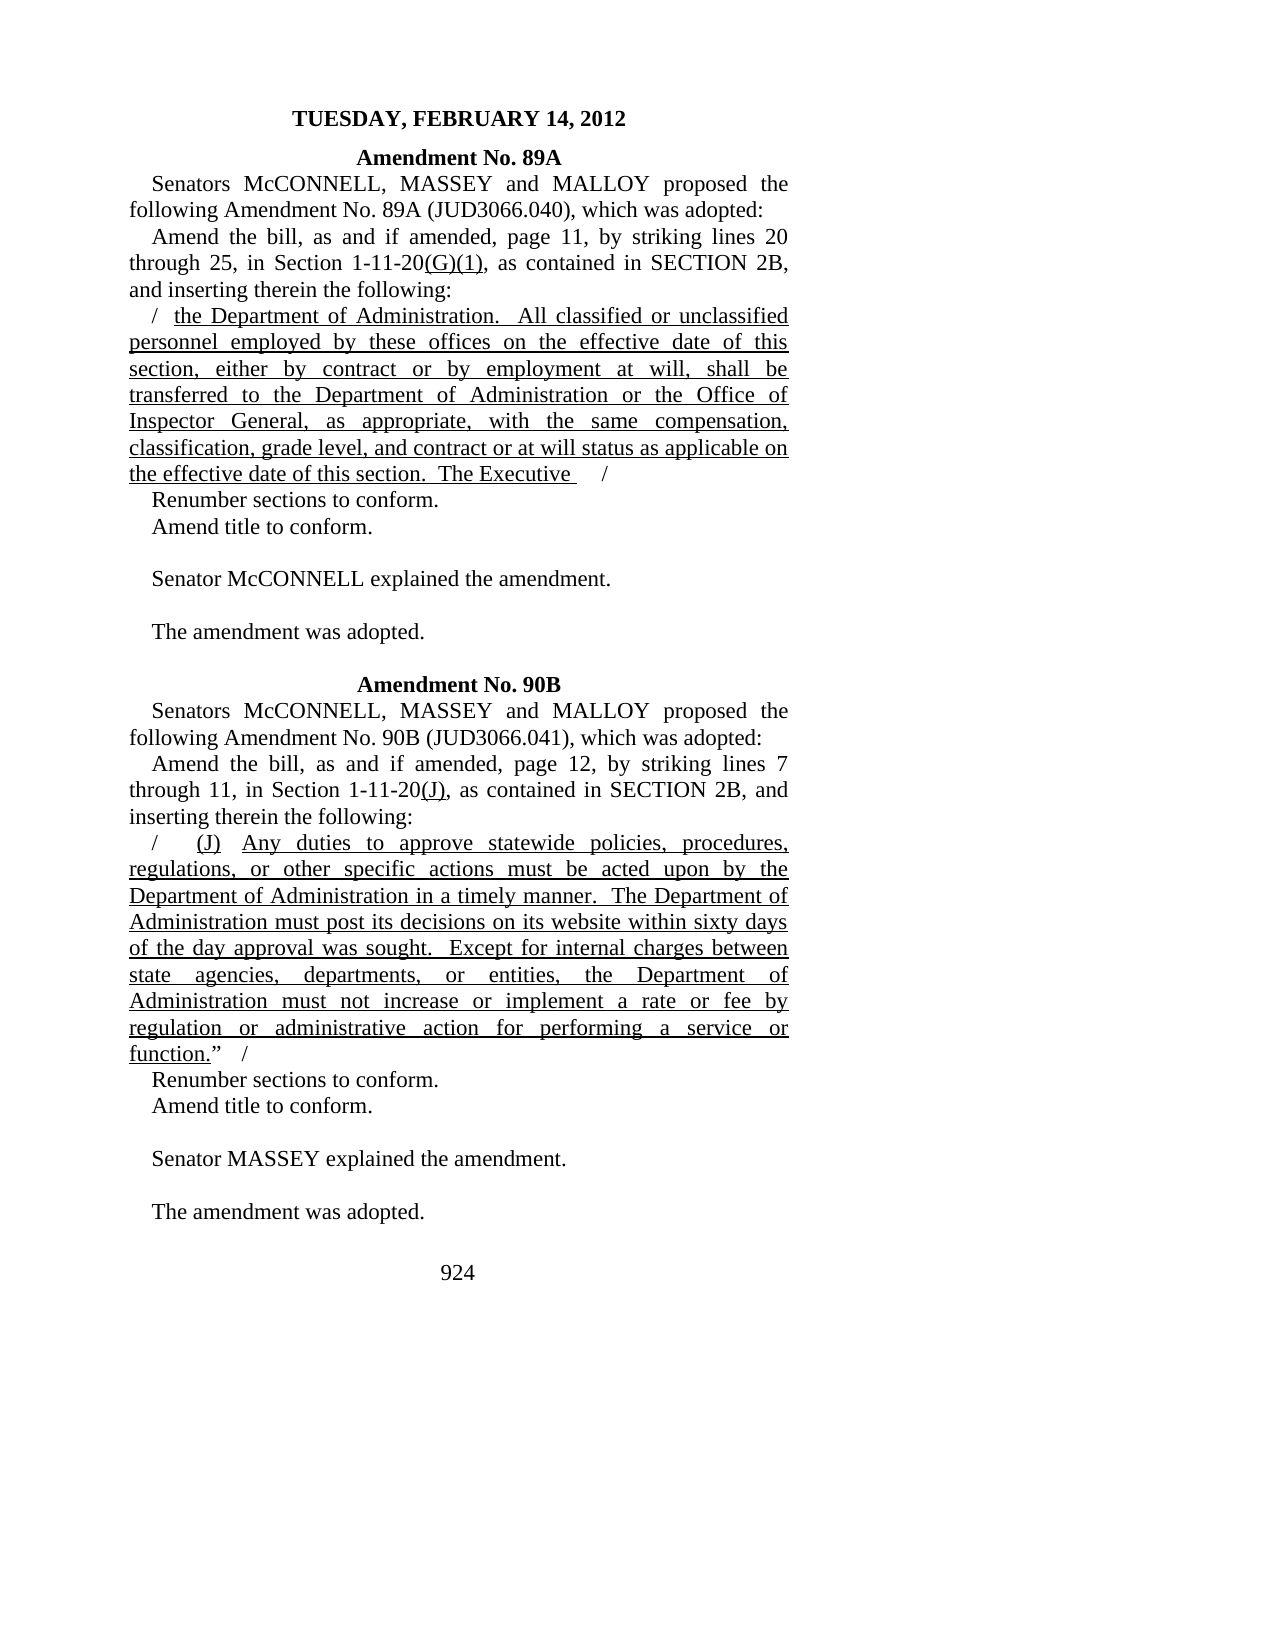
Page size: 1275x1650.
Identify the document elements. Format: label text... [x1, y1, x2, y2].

text Amend title to conform. [129, 1093, 789, 1119]
text Senators McCONNELL, MASSEY and MALLOY proposed the following Amendment No. 90B (JUD3066.041), which was adopted: [129, 697, 789, 750]
text Renumber sections to conform. [129, 1066, 789, 1093]
text Amend the bill, as and if amended, page 12, by striking lines 7 through 11, in Section 1-11-20(J), as contained in SECTION 2B, and inserting therein the following: [129, 750, 789, 829]
text / the Department of Administration. All classified or unclassified personnel employed by these offices on the effective date of this section, either by contract or by employment at will, shall be transferred to the Department of Administration or the Office of Inspector General, as appropriate, with the same compensation, classification, grade level, and contract or at will status as applicable on the effective date of this section. The Executive / [129, 302, 789, 351]
text Renumber sections to conform. [129, 486, 789, 513]
text The amendment was adopted. [129, 1198, 789, 1224]
text / (J) Any duties to approve statewide policies, procedures, regulations, or other specific actions must be acted upon by the Department of Administration in a timely manner. The Department of Administration must post its decisions on its website within sixty days of the day approval was sought. Except for internal charges between state agencies, departments, or entities, the Department of Administration must not increase or implement a rate or fee by regulation or administrative action for performing a service or function.” / [129, 829, 789, 878]
text Senator MASSEY explained the amendment. [129, 1145, 789, 1172]
text Amendment No. 89A [129, 144, 789, 170]
text The amendment was adopted. [129, 618, 789, 644]
text Senators McCONNELL, MASSEY and MALLOY proposed the following Amendment No. 89A (JUD3066.040), which was adopted: [129, 170, 789, 223]
text Senator McCONNELL explained the amendment. [129, 566, 789, 592]
text Amend the bill, as and if amended, page 11, by striking lines 20 through 25, in Section 1-11-20(G)(1), as contained in SECTION 2B, and inserting therein the following: [129, 223, 789, 302]
text / (J) Any duties to approve statewide policies, procedures, regulations, or other specific actions must be acted upon by the Department of Administration in a timely manner. The Department of Administration must post its decisions on its website within sixty days of the day approval was sought. Except for internal charges between state agencies, departments, or entities, the Department of Administration must not increase or implement a rate or fee by regulation or administrative action for performing a service or function.” / [129, 906, 789, 957]
text Amendment No. 90B [129, 671, 789, 697]
text Amend title to conform. [129, 513, 789, 539]
